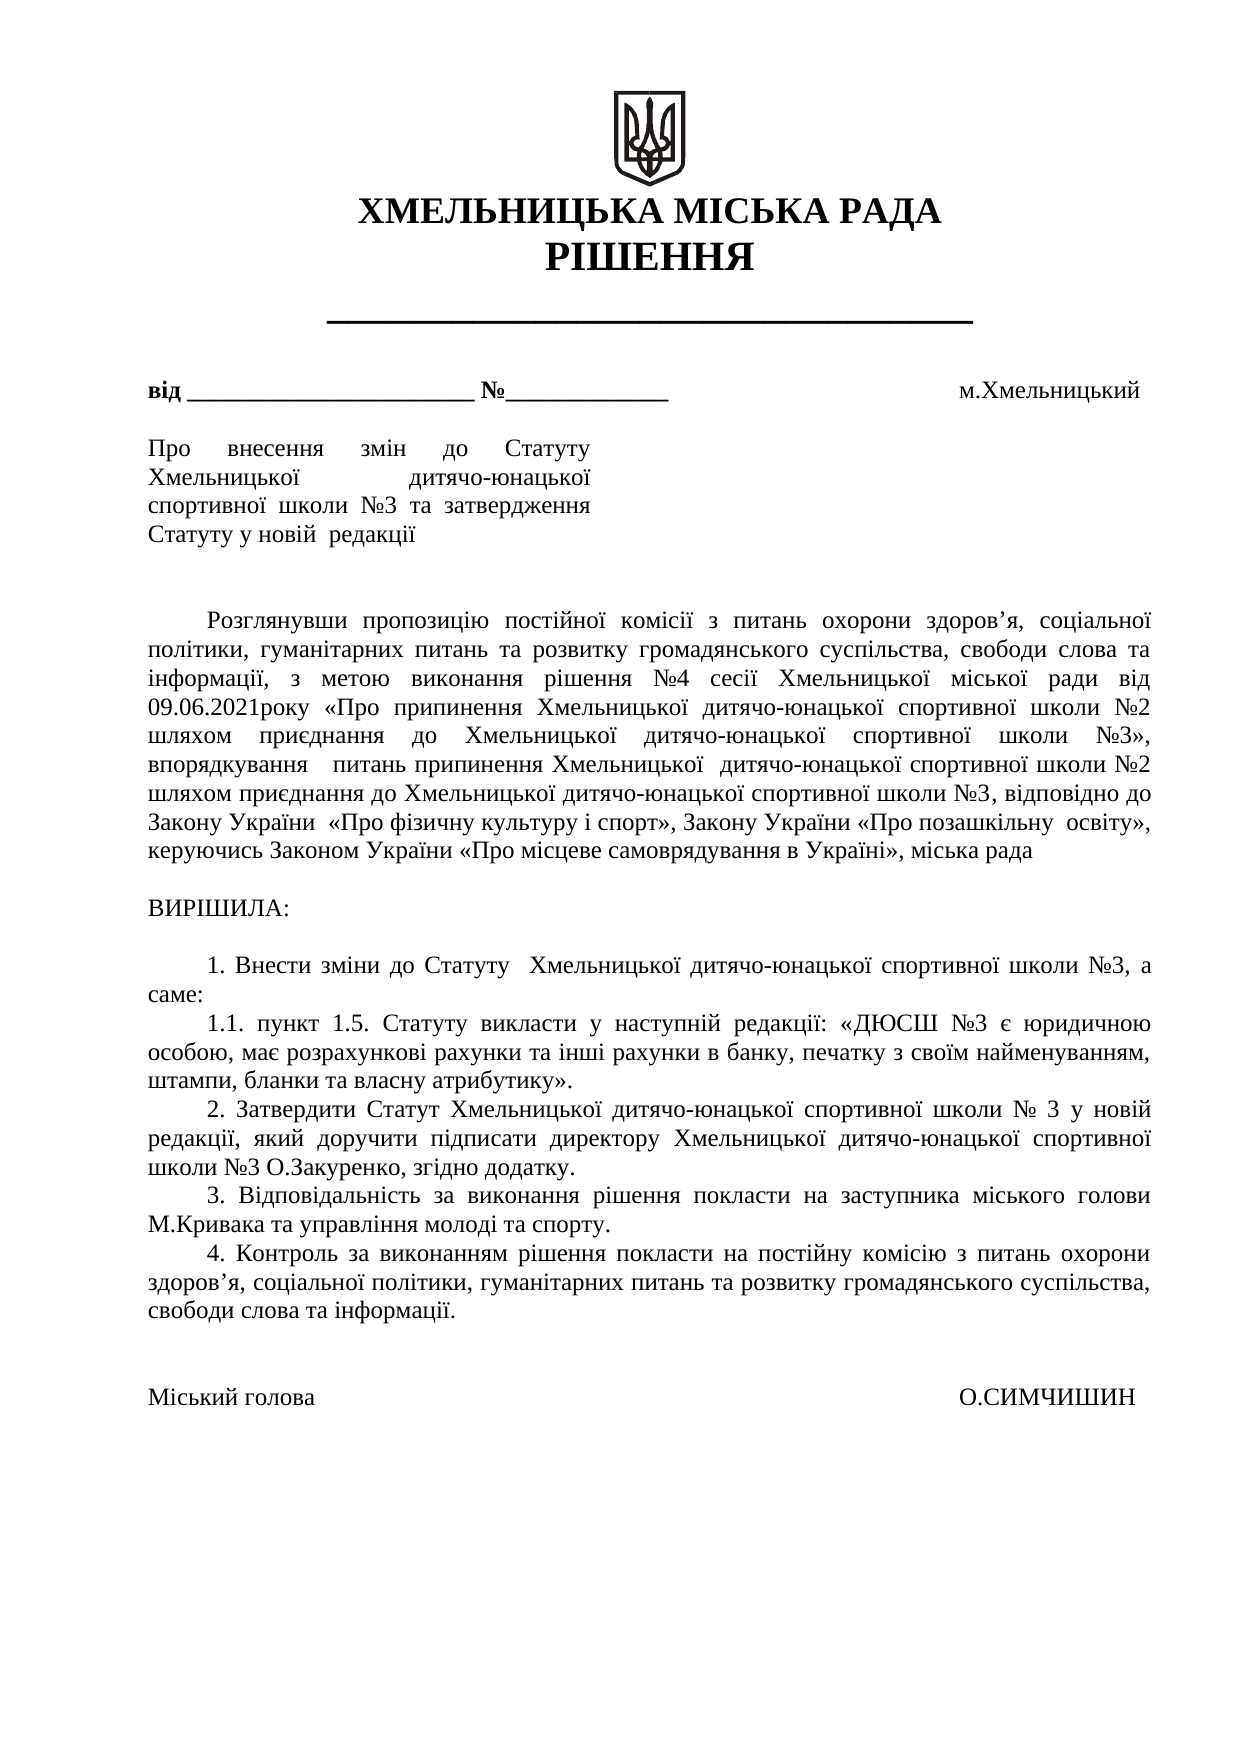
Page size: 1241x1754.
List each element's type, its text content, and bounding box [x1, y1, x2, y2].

text Міський голова О.СИМЧИШИН [148, 1382, 1152, 1410]
text ВИРІШИЛА: [148, 893, 1152, 922]
text 1. Внести зміни до Статуту Хмельницької дитячо-юнацької спортивної школи №3, а саме: [148, 950, 1152, 1008]
text від _______________________ №_____________ м.Хмельницький [148, 375, 1152, 404]
text 4. Контроль за виконанням рішення покласти на постійну комісію з питань охорони здоров’я, соціальної політики, гуманітарних питань та розвитку громадянського суспільства, свободи слова та інформації. [148, 1238, 1152, 1324]
text 2. Затвердити Статут Хмельницької дитячо-юнацької спортивної школи № 3 у новій редакції, який доручити підписати директору Хмельницької дитячо-юнацької спортивної школи №3 О.Закуренко, згідно додатку. [148, 1094, 1152, 1180]
text 3. Відповідальність за виконання рішення покласти на заступника міського голови М.Кривака та управління молоді та спорту. [148, 1180, 1152, 1238]
text _______________________________ [148, 279, 1152, 327]
text РІШЕННЯ [148, 232, 1152, 279]
text Розглянувши пропозицію постійної комісії з питань охорони здоров’я, соціальної політики, гуманітарних питань та розвитку громадянського суспільства, свободи слова та інформації, з метою виконання рішення №4 сесії Хмельницької міської ради від 09.06.2021року «Про припинення Хмельницької дитячо-юнацької спортивної школи №2 шляхом приєднання до Хмельницької дитячо-юнацької спортивної школи №3», впорядкування питань припинення Хмельницької дитячо-юнацької спортивної школи №2 шляхом приєднання до Хмельницької дитячо-юнацької спортивної школи №3, відповідно до Закону України «Про фізичну культуру і спорт», Закону України «Про позашкільну освіту», керуючись Законом України «Про місцеве самоврядування в Україні», міська рада [148, 605, 1152, 864]
text Про внесення змін до Статуту Хмельницької дитячо-юнацької спортивної школи №3 та затвердження Статуту у новій редакції [148, 433, 591, 548]
text 1.1. пункт 1.5. Статуту викласти у наступній редакції: «ДЮСШ №3 є юридичною особою, має розрахункові рахунки та інші рахунки в банку, печатку з своїм найменуванням, штампи, бланки та власну атрибутику». [148, 1008, 1152, 1094]
text ХМЕЛЬНИЦЬКА МІСЬКА РАДА [148, 188, 1152, 232]
